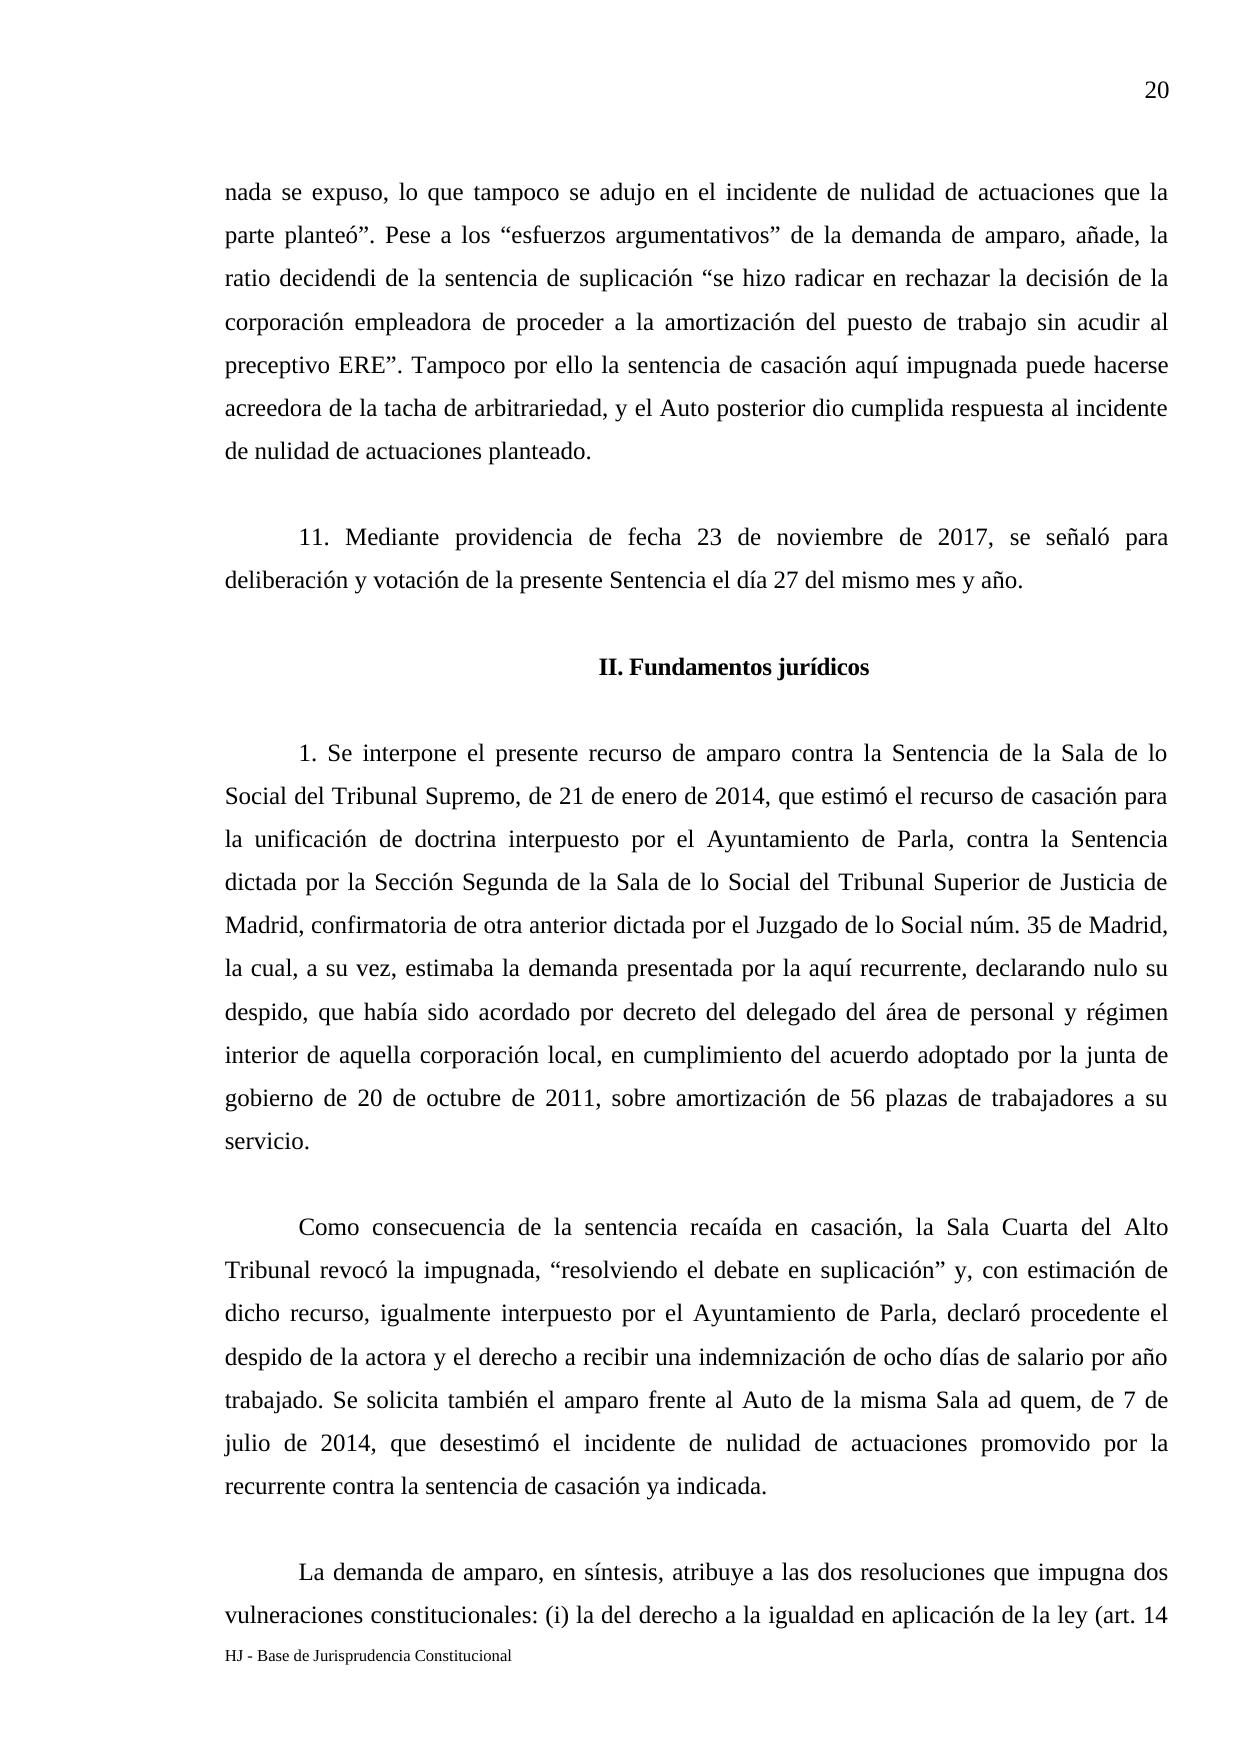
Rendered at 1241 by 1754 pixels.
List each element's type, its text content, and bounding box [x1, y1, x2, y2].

text Como consecuencia de la sentencia recaída en casación, la Sala Cuarta del Alto Tribunal revocó la impugnada, “resolviendo el debate en suplicación” y, con estimación de dicho recurso, igualmente interpuesto por el Ayuntamiento de Parla, declaró procedente el despido de la actora y el derecho a recibir una indemnización de ocho días de salario por año trabajado. Se solicita también el amparo frente al Auto de la misma Sala ad quem, de 7 de julio de 2014, que desestimó el incidente de nulidad de actuaciones promovido por la recurrente contra la sentencia de casación ya indicada. [224, 1212, 1169, 1500]
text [224, 1557, 1169, 1629]
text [224, 177, 1169, 465]
text 1. Se interpone el presente recurso de amparo contra la Sentencia de la Sala de lo Social del Tribunal Supremo, de 21 de enero de 2014, que estimó el recurso de casación para la unificación de doctrina interpuesto por el Ayuntamiento de Parla, contra la Sentencia dictada por la Sección Segunda de la Sala de lo Social del Tribunal Superior de Justicia de Madrid, confirmatoria de otra anterior dictada por el Juzgado de lo Social núm. 35 de Madrid, la cual, a su vez, estimaba la demanda presentada por la aquí recurrente, declarando nulo su despido, que había sido acordado por decreto del delegado del área de personal y régimen interior de aquella corporación local, en cumplimiento del acuerdo adoptado por la junta de gobierno de 20 de octubre de 2011, sobre amortización de 56 plazas de trabajadores a su servicio. [224, 738, 1169, 1155]
text 11. Mediante providencia de fecha 23 de noviembre de 2017, se señaló para deliberación y votación de la presente Sentencia el día 27 del mismo mes y año. [224, 522, 1169, 594]
subtitle II. Fundamentos jurídicos [224, 652, 1169, 680]
